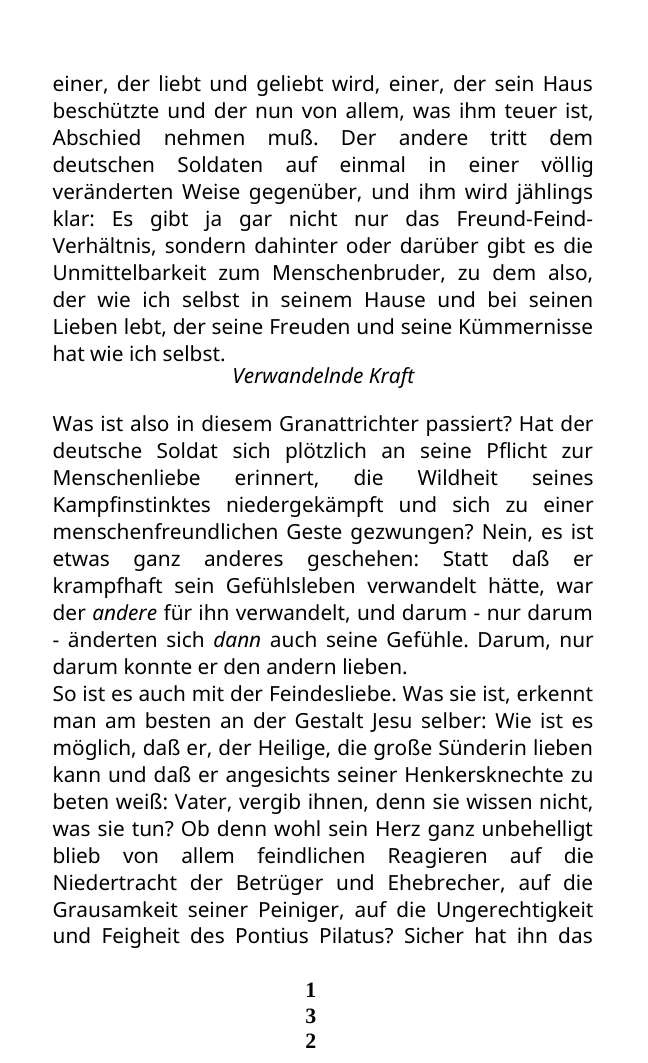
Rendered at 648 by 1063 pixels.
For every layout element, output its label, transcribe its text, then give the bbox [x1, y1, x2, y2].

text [52, 679, 594, 949]
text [52, 70, 594, 366]
text Was ist also in diesem Granattrichter passiert? Hat der deutsche Soldat sich plötzlich an seine Pflicht zur Menschenliebe erinnert, die Wildheit seines Kampfinstinktes niedergekämpft und sich zu einer menschenfreundlichen Geste gezwungen? Nein, es ist etwas ganz anderes geschehen: Statt daß er krampfhaft sein Gefühlsleben verwandelt hätte, war der andere für ihn verwandelt, und darum - nur darum - änderten sich dann auch seine Gefühle. Darum, nur darum konnte er den andern lieben. [52, 410, 594, 679]
text Verwandelnde Kraft [52, 366, 594, 387]
